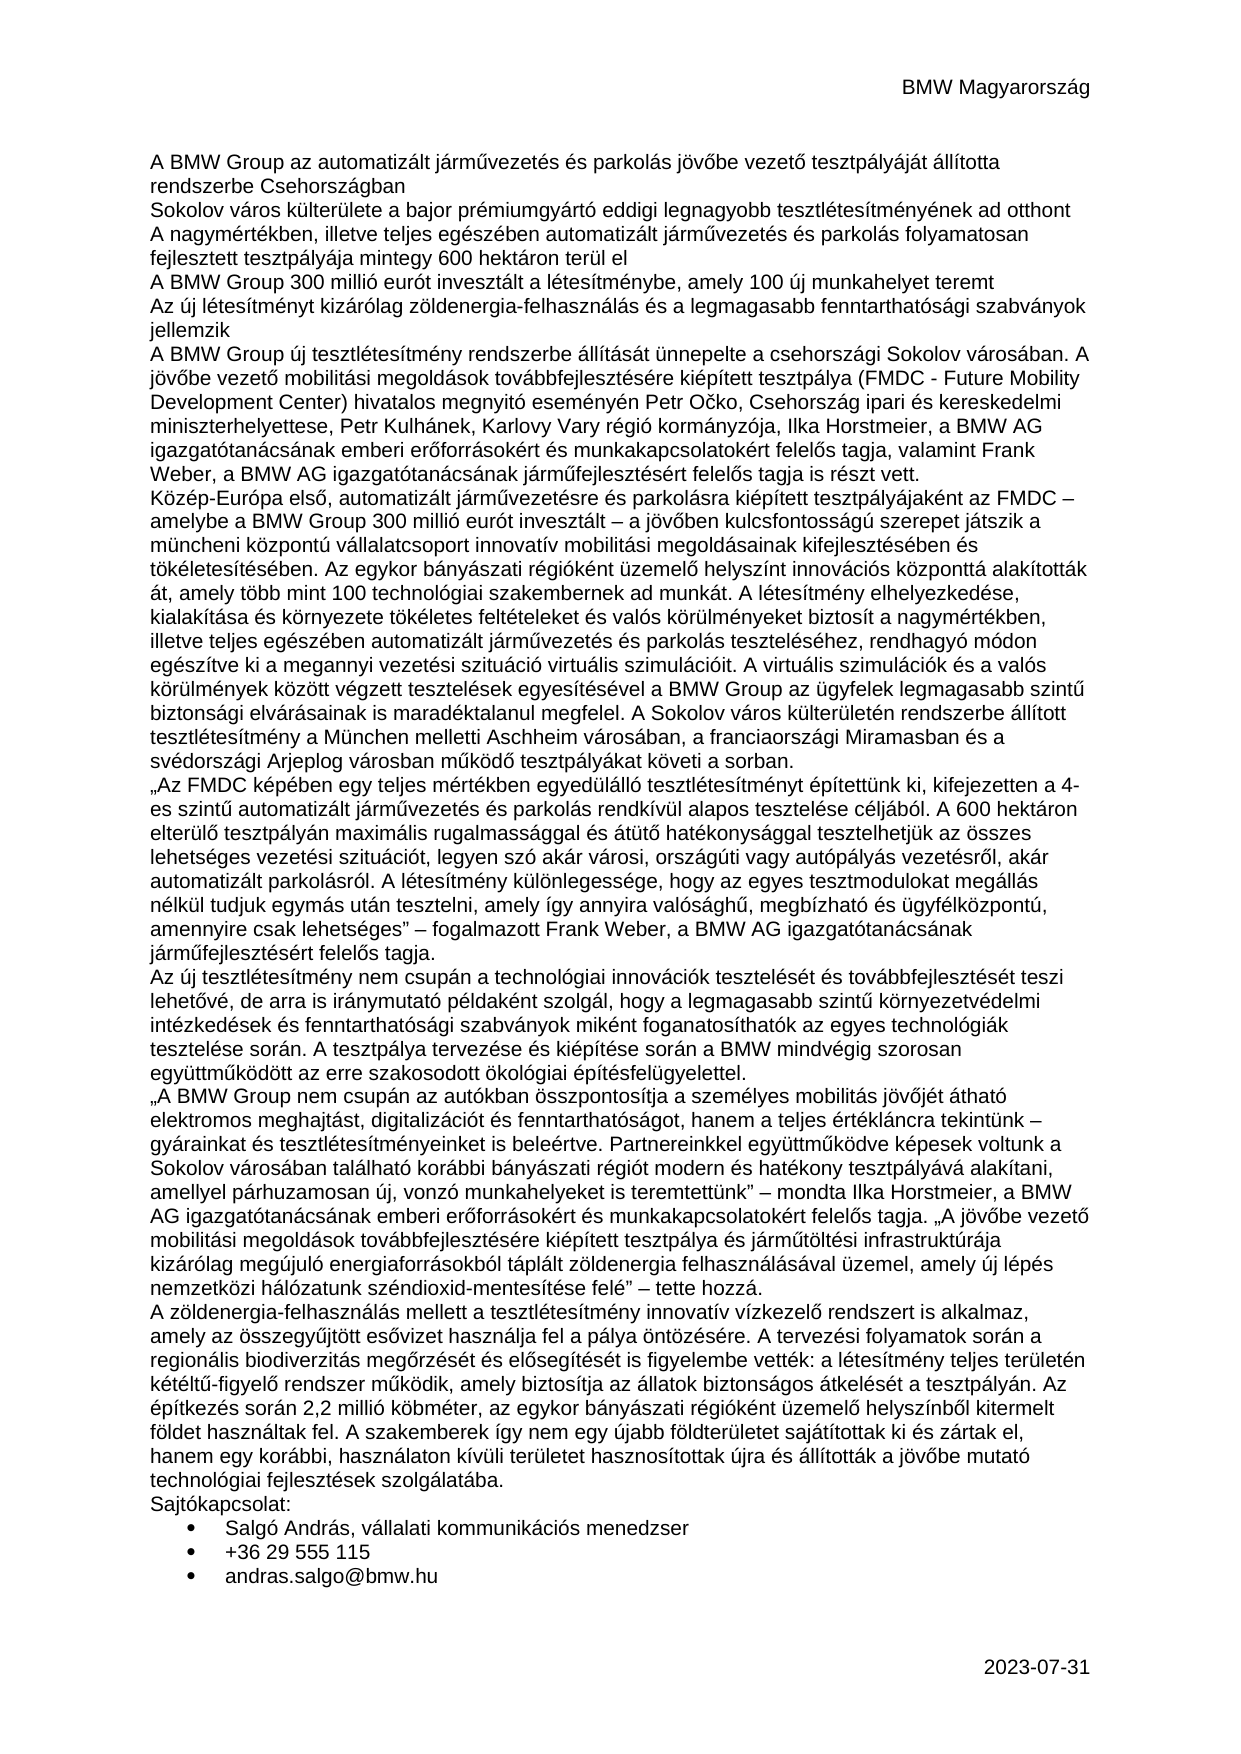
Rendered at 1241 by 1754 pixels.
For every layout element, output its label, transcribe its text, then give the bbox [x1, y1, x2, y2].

text „Az FMDC képében egy teljes mértékben egyedülálló tesztlétesítményt építettünk ki, kifejezetten a 4-es szintű automatizált járművezetés és parkolás rendkívül alapos tesztelése céljából. A 600 hektáron elterülő tesztpályán maximális rugalmassággal és átütő hatékonysággal tesztelhetjük az összes lehetséges vezetési szituációt, legyen szó akár városi, országúti vagy autópályás vezetésről, akár automatizált parkolásról. A létesítmény különlegessége, hogy az egyes tesztmodulokat megállás nélkül tudjuk egymás után tesztelni, amely így annyira valósághű, megbízható és ügyfélközpontú, amennyire csak lehetséges” – fogalmazott Frank Weber, a BMW AG igazgatótanácsának járműfejlesztésért felelős tagja. [150, 773, 1090, 964]
list Salgó András, vállalati kommunikációs menedzser [187, 1516, 1090, 1540]
list +36 29 555 115 [187, 1540, 1090, 1564]
text „A BMW Group nem csupán az autókban összpontosítja a személyes mobilitás jövőjét átható elektromos meghajtást, digitalizációt és fenntarthatóságot, hanem a teljes értékláncra tekintünk – gyárainkat és tesztlétesítményeinket is beleértve. Partnereinkkel együttműködve képesek voltunk a Sokolov városában található korábbi bányászati régiót modern és hatékony tesztpályává alakítani, amellyel párhuzamosan új, vonzó munkahelyeket is teremtettünk” – mondta Ilka Horstmeier, a BMW AG igazgatótanácsának emberi erőforrásokért és munkakapcsolatokért felelős tagja. „A jövőbe vezető mobilitási megoldások továbbfejlesztésére kiépített tesztpálya és járműtöltési infrastruktúrája kizárólag megújuló energiaforrásokból táplált zöldenergia felhasználásával üzemel, amely új lépés nemzetközi hálózatunk széndioxid-mentesítése felé” – tette hozzá. [150, 1084, 1090, 1300]
text Sajtókapcsolat: [150, 1492, 1090, 1516]
text Sokolov város külterülete a bajor prémiumgyártó eddigi legnagyobb tesztlétesítményének ad otthont [150, 198, 1090, 222]
text Az új tesztlétesítmény nem csupán a technológiai innovációk tesztelését és továbbfejlesztését teszi lehetővé, de arra is iránymutató példaként szolgál, hogy a legmagasabb szintű környezetvédelmi intézkedések és fenntarthatósági szabványok miként foganatosíthatók az egyes technológiák tesztelése során. A tesztpálya tervezése és kiépítése során a BMW mindvégig szorosan együttműködött az erre szakosodott ökológiai építésfelügyelettel. [150, 964, 1090, 1084]
text A BMW Group az automatizált járművezetés és parkolás jövőbe vezető tesztpályáját állította rendszerbe Csehországban [150, 150, 1090, 198]
list andras.salgo@bmw.hu [187, 1564, 1090, 1588]
text A nagymértékben, illetve teljes egészében automatizált járművezetés és parkolás folyamatosan fejlesztett tesztpályája mintegy 600 hektáron terül el [150, 222, 1090, 270]
text Közép-Európa első, automatizált járművezetésre és parkolásra kiépített tesztpályájaként az FMDC – amelybe a BMW Group 300 millió eurót invesztált – a jövőben kulcsfontosságú szerepet játszik a müncheni központú vállalatcsoport innovatív mobilitási megoldásainak kifejlesztésében és tökéletesítésében. Az egykor bányászati régióként üzemelő helyszínt innovációs központtá alakították át, amely több mint 100 technológiai szakembernek ad munkát. A létesítmény elhelyezkedése, kialakítása és környezete tökéletes feltételeket és valós körülményeket biztosít a nagymértékben, illetve teljes egészében automatizált járművezetés és parkolás teszteléséhez, rendhagyó módon egészítve ki a megannyi vezetési szituáció virtuális szimulációit. A virtuális szimulációk és a valós körülmények között végzett tesztelések egyesítésével a BMW Group az ügyfelek legmagasabb szintű biztonsági elvárásainak is maradéktalanul megfelel. A Sokolov város külterületén rendszerbe állított tesztlétesítmény a München melletti Aschheim városában, a franciaországi Miramasban és a svédországi Arjeplog városban működő tesztpályákat követi a sorban. [150, 485, 1090, 773]
text Az új létesítményt kizárólag zöldenergia-felhasználás és a legmagasabb fenntarthatósági szabványok jellemzik [150, 294, 1090, 342]
text A BMW Group új tesztlétesítmény rendszerbe állítását ünnepelte a csehországi Sokolov városában. A jövőbe vezető mobilitási megoldások továbbfejlesztésére kiépített tesztpálya (FMDC - Future Mobility Development Center) hivatalos megnyitó eseményén Petr Očko, Csehország ipari és kereskedelmi miniszterhelyettese, Petr Kulhánek, Karlovy Vary régió kormányzója, Ilka Horstmeier, a BMW AG igazgatótanácsának emberi erőforrásokért és munkakapcsolatokért felelős tagja, valamint Frank Weber, a BMW AG igazgatótanácsának járműfejlesztésért felelős tagja is részt vett. [150, 342, 1090, 485]
text A BMW Group 300 millió eurót invesztált a létesítménybe, amely 100 új munkahelyet teremt [150, 270, 1090, 294]
text A zöldenergia-felhasználás mellett a tesztlétesítmény innovatív vízkezelő rendszert is alkalmaz, amely az összegyűjtött esővizet használja fel a pálya öntözésére. A tervezési folyamatok során a regionális biodiverzitás megőrzését és elősegítését is figyelembe vették: a létesítmény teljes területén kétéltű-figyelő rendszer működik, amely biztosítja az állatok biztonságos átkelését a tesztpályán. Az építkezés során 2,2 millió köbméter, az egykor bányászati régióként üzemelő helyszínből kitermelt földet használtak fel. A szakemberek így nem egy újabb földterületet sajátítottak ki és zártak el, hanem egy korábbi, használaton kívüli területet hasznosítottak újra és állították a jövőbe mutató technológiai fejlesztések szolgálatába. [150, 1300, 1090, 1492]
